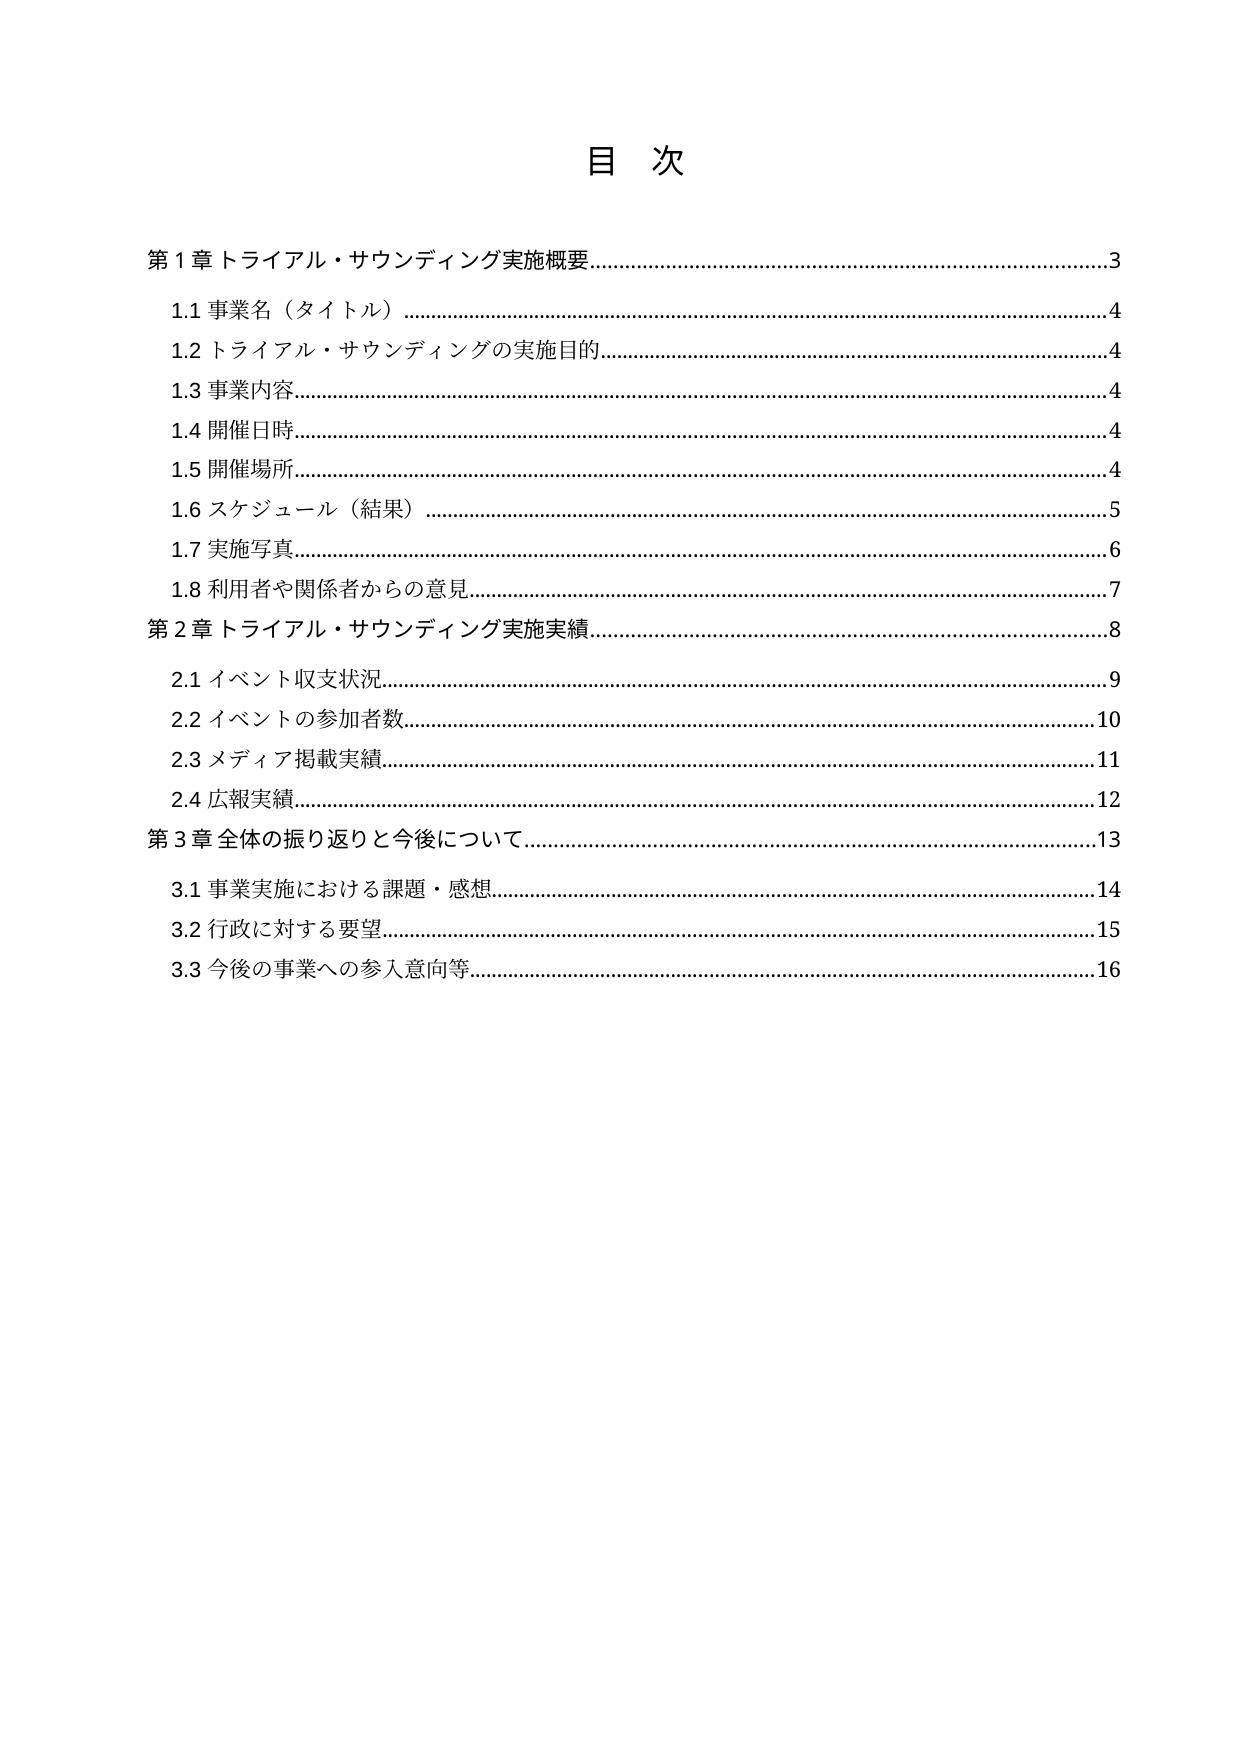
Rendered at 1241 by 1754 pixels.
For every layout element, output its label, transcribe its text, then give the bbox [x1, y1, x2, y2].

text 1.8 利用者や関係者からの意見 7 [171, 568, 1122, 608]
text 1.5 開催場所 4 [171, 448, 1122, 488]
text 2.3 メディア掲載実績 11 [171, 738, 1122, 778]
text 2.4 広報実績 12 [171, 778, 1122, 818]
text 第3章 全体の振り返りと今後について 13 [148, 818, 1122, 858]
text 3.2 行政に対する要望 15 [171, 908, 1122, 948]
text 1.6 スケジュール（結果） 5 [171, 488, 1122, 528]
text 2.2 イベントの参加者数 10 [171, 698, 1122, 738]
text 1.2 トライアル・サウンディングの実施目的 4 [171, 329, 1122, 369]
text 1.4 開催日時 4 [171, 409, 1122, 448]
text 1.7 実施写真 6 [171, 528, 1122, 568]
text 3.3 今後の事業への参入意向等 16 [171, 948, 1122, 988]
text 第1章 トライアル・サウンディング実施概要 3 [148, 239, 1122, 278]
text 目 次 [148, 119, 1122, 199]
text 2.1 イベント収支状況 9 [171, 658, 1122, 698]
text 1.3 事業内容 4 [171, 369, 1122, 409]
text 第2章 トライアル・サウンディング実施実績 8 [148, 608, 1122, 648]
text 1.1 事業名（タイトル） 4 [171, 289, 1122, 329]
text 3.1 事業実施における課題・感想 14 [171, 868, 1122, 908]
